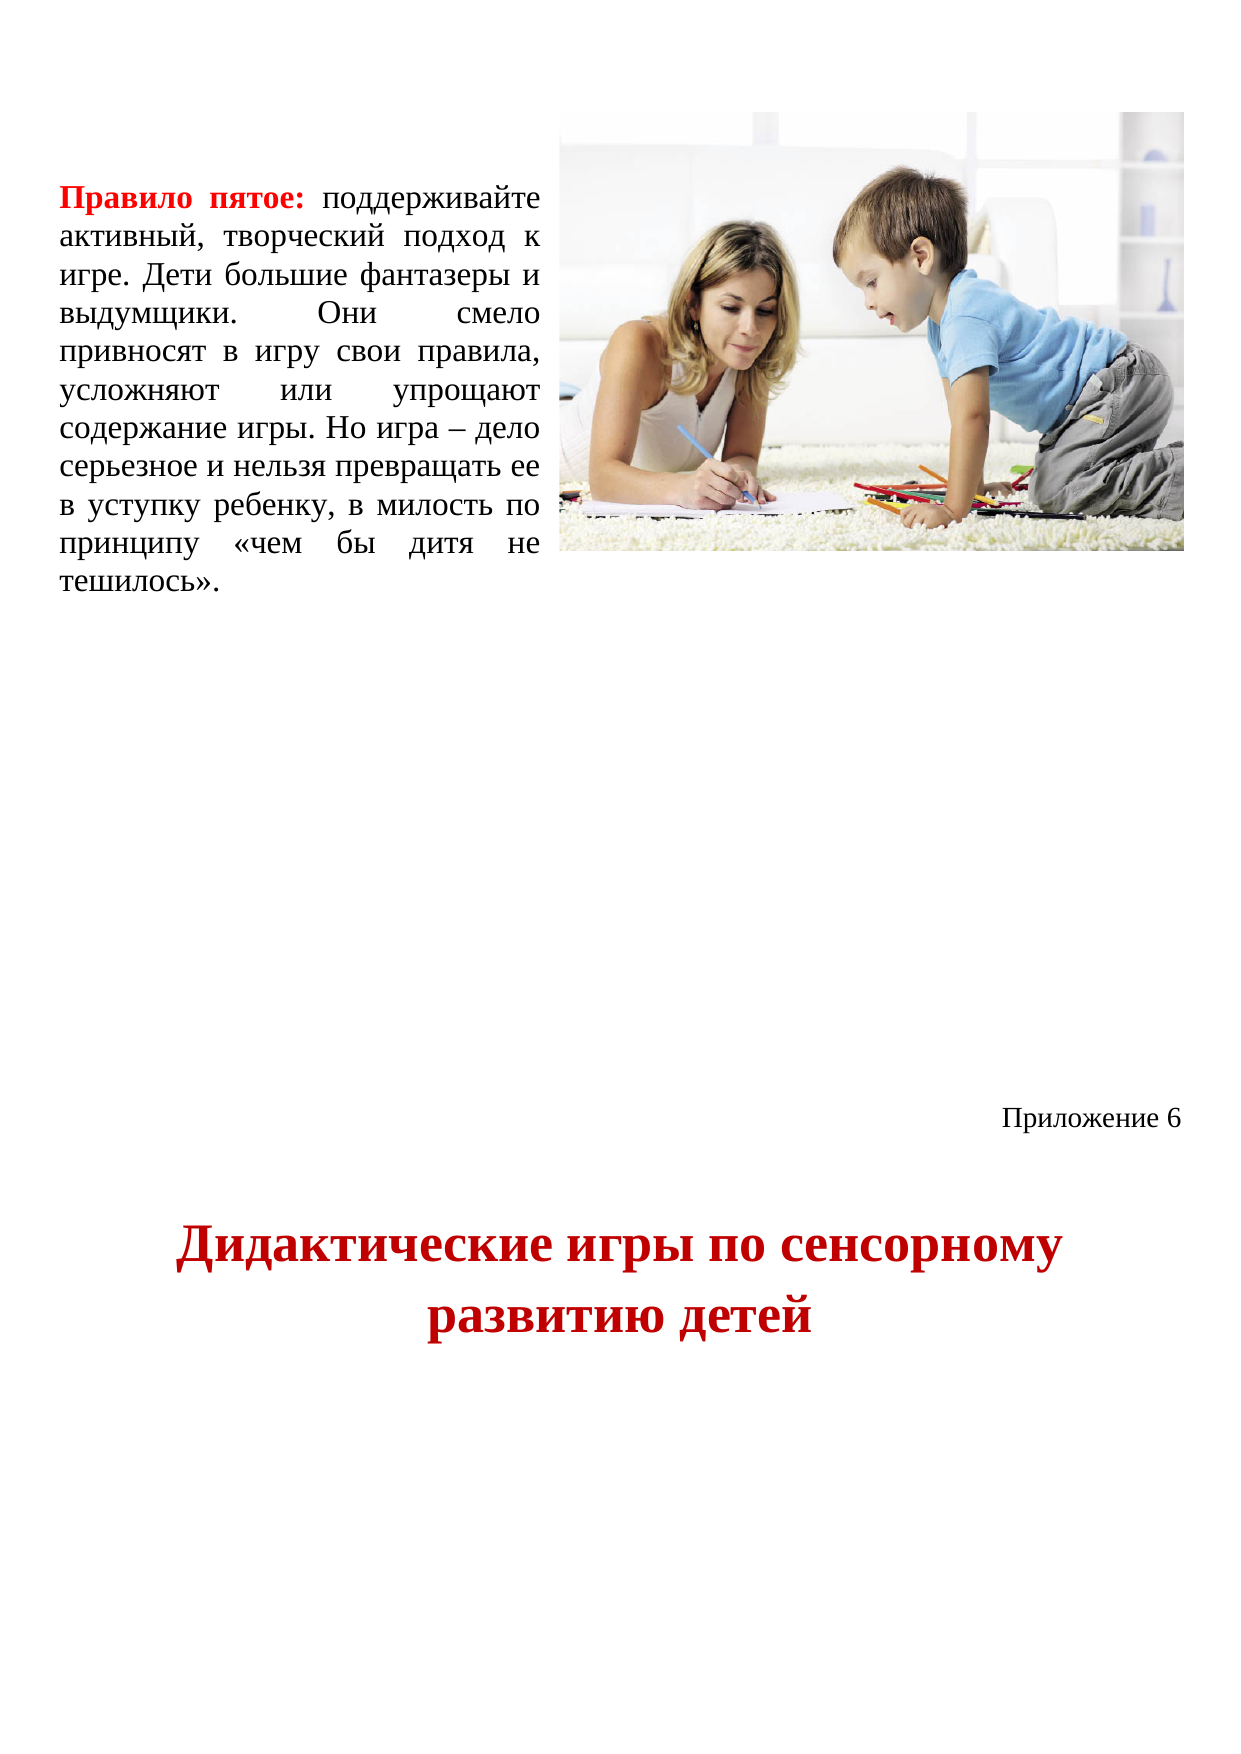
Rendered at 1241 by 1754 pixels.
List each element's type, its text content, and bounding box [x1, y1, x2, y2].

picture [559, 112, 1184, 551]
text Приложение 6 [59, 1101, 1181, 1134]
text Дидактические игры по сенсорному развитию детей [59, 1211, 1181, 1344]
